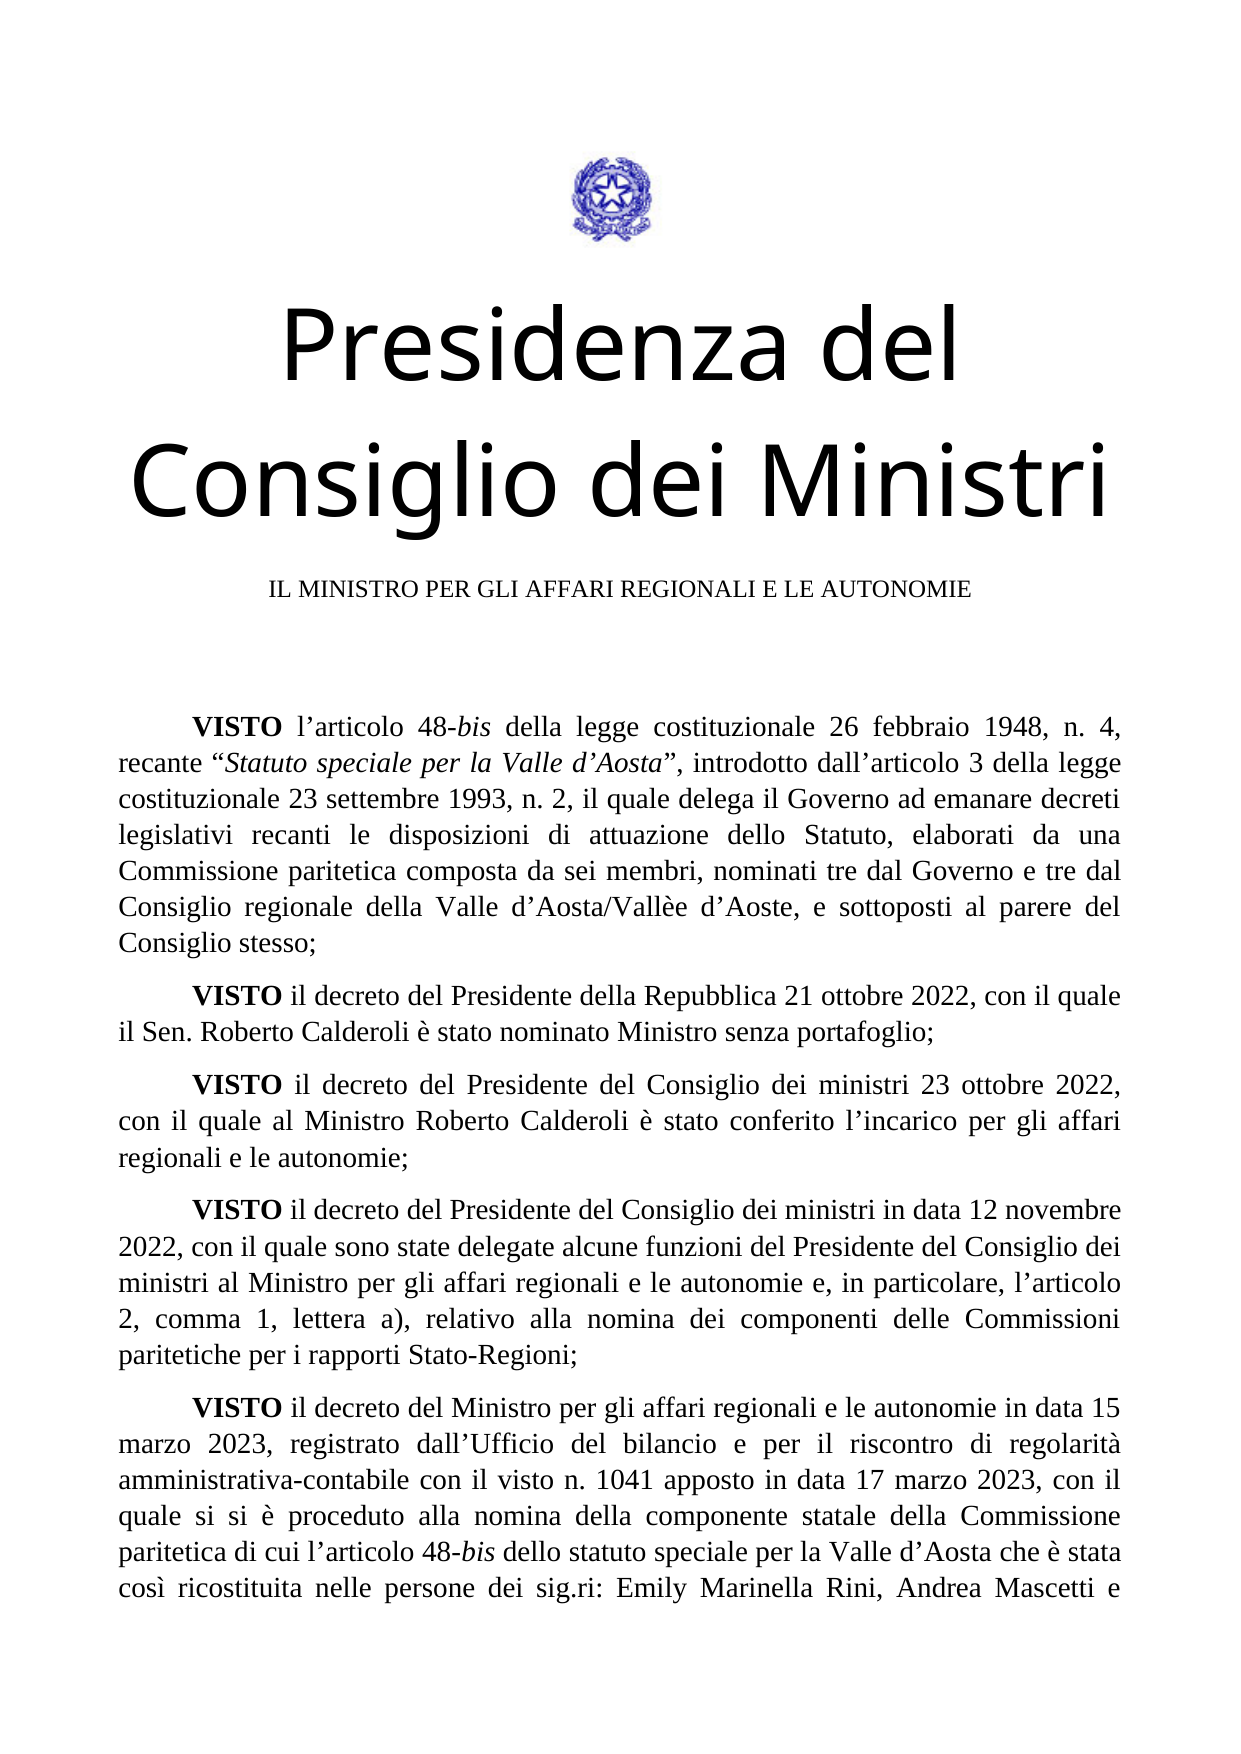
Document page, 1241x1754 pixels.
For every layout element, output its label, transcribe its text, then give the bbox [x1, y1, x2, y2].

text VISTO il decreto del Presidente del Consiglio dei ministri 23 ottobre 2022, con il quale al Ministro Roberto Calderoli è stato conferito l’incarico per gli affari regionali e le autonomie; [118, 1067, 1122, 1173]
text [118, 1390, 1122, 1604]
text VISTO il decreto del Presidente della Repubblica 21 ottobre 2022, con il quale il Sen. Roberto Calderoli è stato nominato Ministro senza portafoglio; [118, 978, 1122, 1048]
picture [560, 147, 667, 254]
text IL MINISTRO PER GLI AFFARI REGIONALI E LE AUTONOMIE [118, 574, 1122, 603]
text VISTO l’articolo 48-bis della legge costituzionale 26 febbraio 1948, n. 4, recante “Statuto speciale per la Valle d’Aosta”, introdotto dall’articolo 3 della legge costituzionale 23 settembre 1993, n. 2, il quale delega il Governo ad emanare decreti legislativi recanti le disposizioni di attuazione dello Statuto, elaborati da una Commissione paritetica composta da sei membri, nominati tre dal Governo e tre dal Consiglio regionale della Valle d’Aosta/Vallèe d’Aoste, e sottoposti al parere del Consiglio stesso; [118, 709, 1122, 959]
text Presidenza del Consiglio dei Ministri [118, 273, 1122, 546]
text VISTO il decreto del Presidente del Consiglio dei ministri in data 12 novembre 2022, con il quale sono state delegate alcune funzioni del Presidente del Consiglio dei ministri al Ministro per gli affari regionali e le autonomie e, in particolare, l’articolo 2, comma 1, lettera a), relativo alla nomina dei componenti delle Commissioni paritetiche per i rapporti Stato-Regioni; [118, 1192, 1122, 1371]
